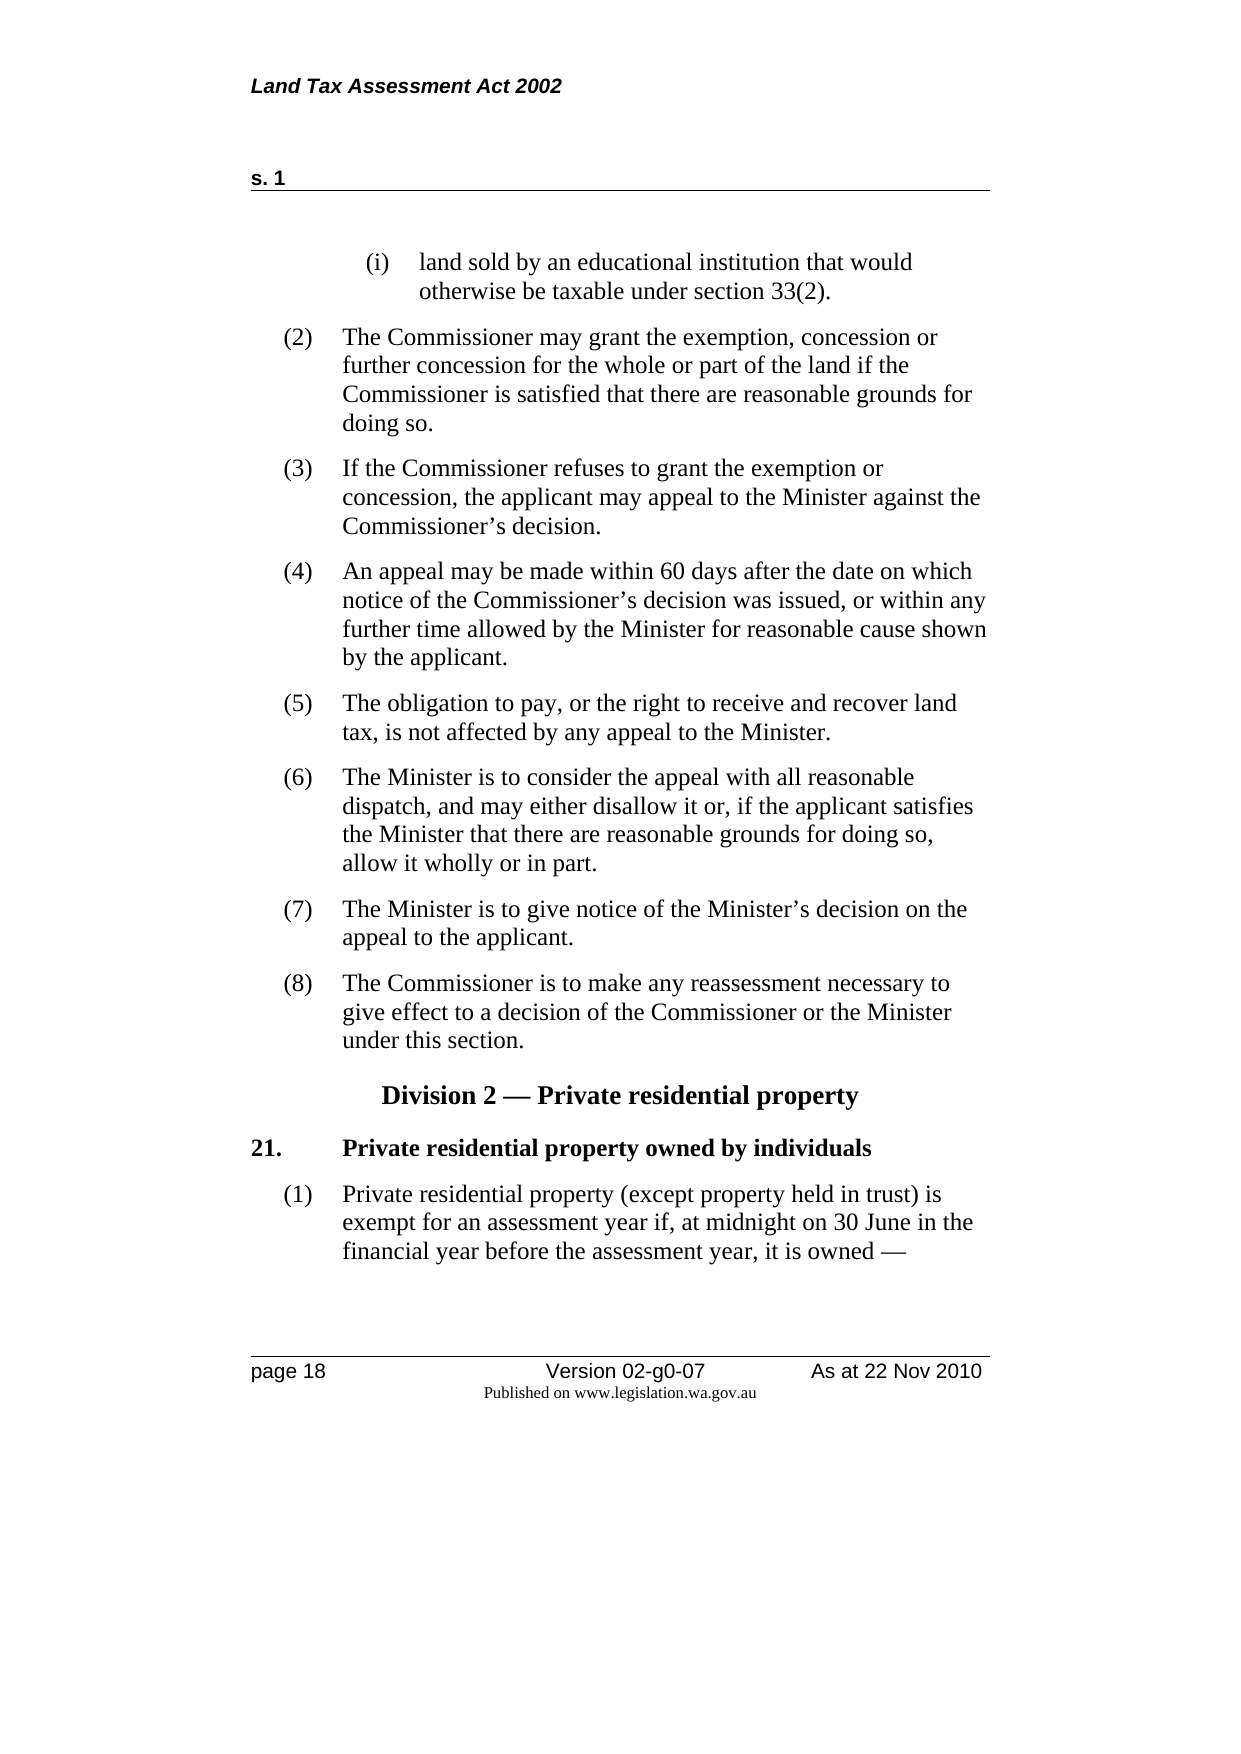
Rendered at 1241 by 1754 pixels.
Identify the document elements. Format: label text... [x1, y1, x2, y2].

text (3) If the Commissioner refuses to grant the exemption or concession, the applicant may appeal to the Minister against the Commissioner’s decision. [251, 453, 990, 539]
text (6) The Minister is to consider the appeal with all reasonable dispatch, and may either disallow it or, if the applicant satisfies the Minister that there are reasonable grounds for doing so, allow it wholly or in part. [251, 762, 990, 877]
text (2) The Commissioner may grant the exemption, concession or further concession for the whole or part of the land if the Commissioner is satisfied that there are reasonable grounds for doing so. [251, 322, 990, 437]
text (i) land sold by an educational institution that would otherwise be taxable under section 33(2). [251, 247, 990, 305]
text (7) The Minister is to give notice of the Minister’s decision on the appeal to the applicant. [251, 894, 990, 951]
subtitle Division 2 — Private residential property [251, 1079, 990, 1110]
text (5) The obligation to pay, or the right to receive and recover land tax, is not affected by any appeal to the Minister. [251, 688, 990, 745]
text (1) Private residential property (except property held in trust) is exempt for an assessment year if, at midnight on 30 June in the financial year before the assessment year, it is owned — [251, 1179, 990, 1265]
text (8) The Commissioner is to make any reassessment necessary to give effect to a decision of the Commissioner or the Minister under this section. [251, 968, 990, 1054]
text (4) An appeal may be made within 60 days after the date on which notice of the Commissioner’s decision was issued, or within any further time allowed by the Minister for reasonable cause shown by the applicant. [251, 556, 990, 671]
subtitle 21. Private residential property owned by individuals [251, 1133, 990, 1162]
